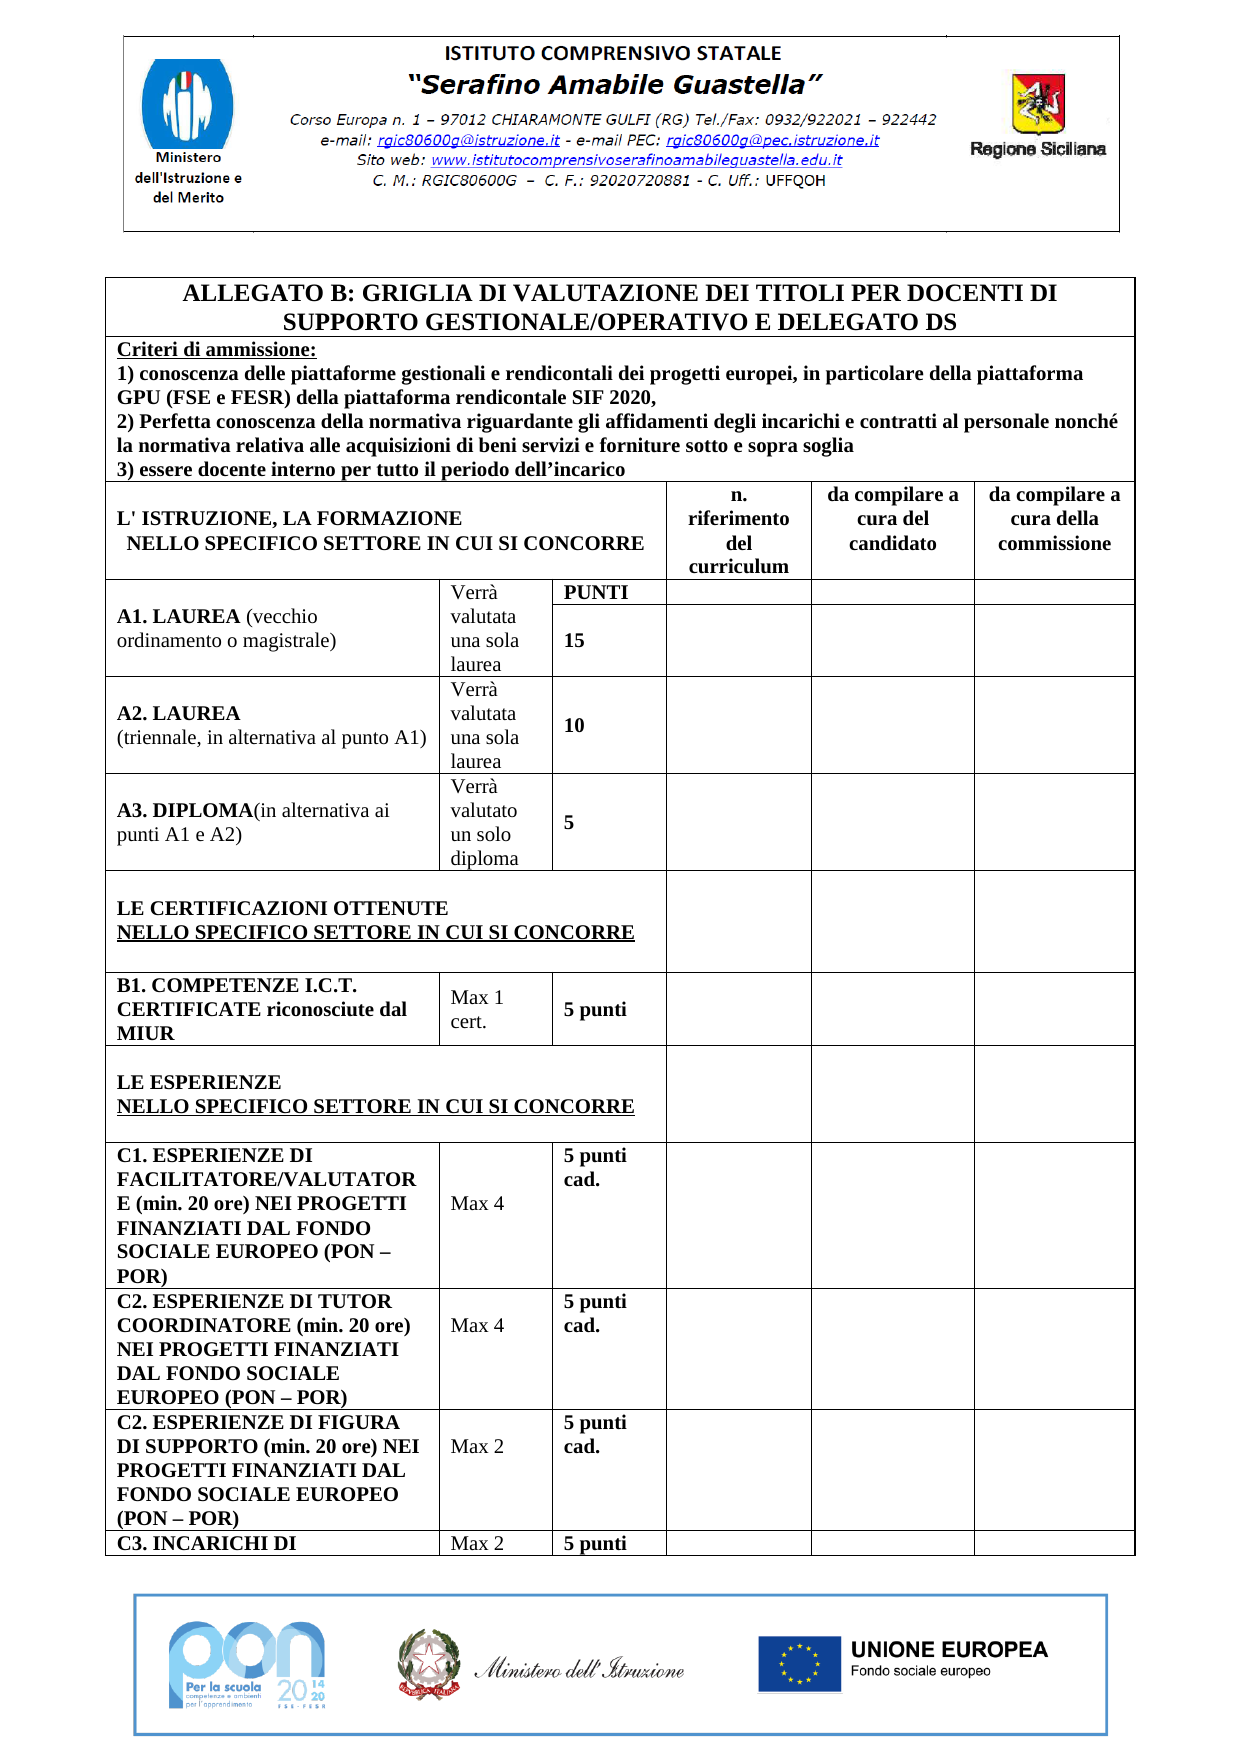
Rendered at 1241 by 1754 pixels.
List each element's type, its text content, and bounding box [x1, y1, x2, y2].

table_cell A3. DIPLOMA(in alternativa ai punti A1 e A2) [106, 774, 439, 870]
table_cell LE CERTIFICAZIONI OTTENUTE NELLO SPECIFICO SETTORE IN CUI SI CONCORRE [106, 871, 666, 972]
table_cell B1. COMPETENZE I.C.T. CERTIFICATE riconosciute dal MIUR [106, 973, 439, 1045]
table_cell [667, 774, 811, 870]
table_cell C3. INCARICHI DI PROGETTISTA IN PROGETTI FINANZIATI FONDO SOCIALE EUROPEO (FSE- FESR) [106, 1531, 439, 1555]
table_cell da compilare a cura del candidato [812, 482, 974, 578]
table_cell [975, 871, 1134, 972]
table_cell 15 [553, 605, 666, 676]
table_cell [667, 1143, 811, 1288]
table_cell [667, 580, 811, 604]
table_cell [812, 1289, 974, 1409]
table_cell [975, 1143, 1134, 1288]
table_cell [812, 1046, 974, 1142]
table_cell [667, 1410, 811, 1530]
table_cell [975, 774, 1134, 870]
table_cell 10 [553, 677, 666, 773]
table_cell [812, 774, 974, 870]
table_cell [812, 871, 974, 972]
table_cell [975, 580, 1134, 604]
table_cell 5 [553, 774, 666, 870]
table_cell Criteri di ammissione: 1) conoscenza delle piattaforme gestionali e rendicontali dei progetti europei, in particolare della piattaforma GPU (FSE e FESR) della piattaforma rendicontale SIF 2020, 2) Perfetta conoscenza della normativa riguardante gli affidamenti degli incarichi e contratti al personale nonché la normativa relativa alle acquisizioni di beni servizi e forniture sotto e sopra soglia 3) essere docente interno per tutto il periodo dell’incarico [106, 337, 1134, 481]
table_cell 5 punti [553, 973, 666, 1045]
picture [118, 1575, 1123, 1754]
table_cell 5 punti cad. [553, 1289, 666, 1409]
table_cell [975, 1289, 1134, 1409]
table_cell Max 1 cert. [440, 973, 552, 1045]
table_cell Verrà valutata una sola laurea [440, 677, 552, 773]
table_cell Max 2 [440, 1531, 552, 1555]
table_cell Max 4 [440, 1143, 552, 1288]
table_cell C2. ESPERIENZE DI FIGURA DI SUPPORTO (min. 20 ore) NEI PROGETTI FINANZIATI DAL FONDO SOCIALE EUROPEO (PON – POR) [106, 1410, 439, 1530]
table_cell 5 punti cad. [553, 1410, 666, 1530]
table_cell LE ESPERIENZE NELLO SPECIFICO SETTORE IN CUI SI CONCORRE [106, 1046, 666, 1142]
table_cell [975, 605, 1134, 676]
table_header ALLEGATO B: GRIGLIA DI VALUTAZIONE DEI TITOLI PER DOCENTI DI SUPPORTO GESTIONALE/OPERATIVO E DELEGATO DS [106, 278, 1134, 336]
table_cell Max 2 [440, 1410, 552, 1530]
table_cell [667, 677, 811, 773]
table_cell [812, 605, 974, 676]
table_cell Max 4 [440, 1289, 552, 1409]
table_cell A1. LAUREA (vecchio ordinamento o magistrale) [106, 580, 439, 676]
table_cell [667, 973, 811, 1045]
table_cell [812, 1410, 974, 1530]
table_cell da compilare a cura della commissione [975, 482, 1134, 578]
table_cell [812, 973, 974, 1045]
table_cell [667, 605, 811, 676]
table_cell n. riferimento del curriculum [667, 482, 811, 578]
table_cell PUNTI [553, 580, 666, 604]
table_cell Verrà valutato un solo diploma [440, 774, 552, 870]
table_cell [812, 1143, 974, 1288]
table_cell [667, 1531, 811, 1555]
table_cell 5 punti cad. [553, 1143, 666, 1288]
table_cell Verrà valutata una sola laurea [440, 580, 552, 676]
table_cell [975, 1046, 1134, 1142]
table_cell 5 punti cad. [553, 1531, 666, 1555]
table_cell [667, 1289, 811, 1409]
table_cell C2. ESPERIENZE DI TUTOR COORDINATORE (min. 20 ore) NEI PROGETTI FINANZIATI DAL FONDO SOCIALE EUROPEO (PON – POR) [106, 1289, 439, 1409]
table_cell [975, 973, 1134, 1045]
table_cell [812, 1531, 974, 1555]
table_cell [812, 677, 974, 773]
table_cell C1. ESPERIENZE DI FACILITATORE/VALUTATORE (min. 20 ore) NEI PROGETTI FINANZIATI DAL FONDO SOCIALE EUROPEO (PON – POR) [106, 1143, 439, 1288]
table_cell [975, 1410, 1134, 1530]
table_cell [975, 677, 1134, 773]
table_cell [812, 580, 974, 604]
table_cell [975, 1531, 1134, 1555]
table_cell [667, 871, 811, 972]
table_cell L' ISTRUZIONE, LA FORMAZIONE NELLO SPECIFICO SETTORE IN CUI SI CONCORRE [106, 482, 666, 578]
table_cell [667, 1046, 811, 1142]
table_cell A2. LAUREA (triennale, in alternativa al punto A1) [106, 677, 439, 773]
